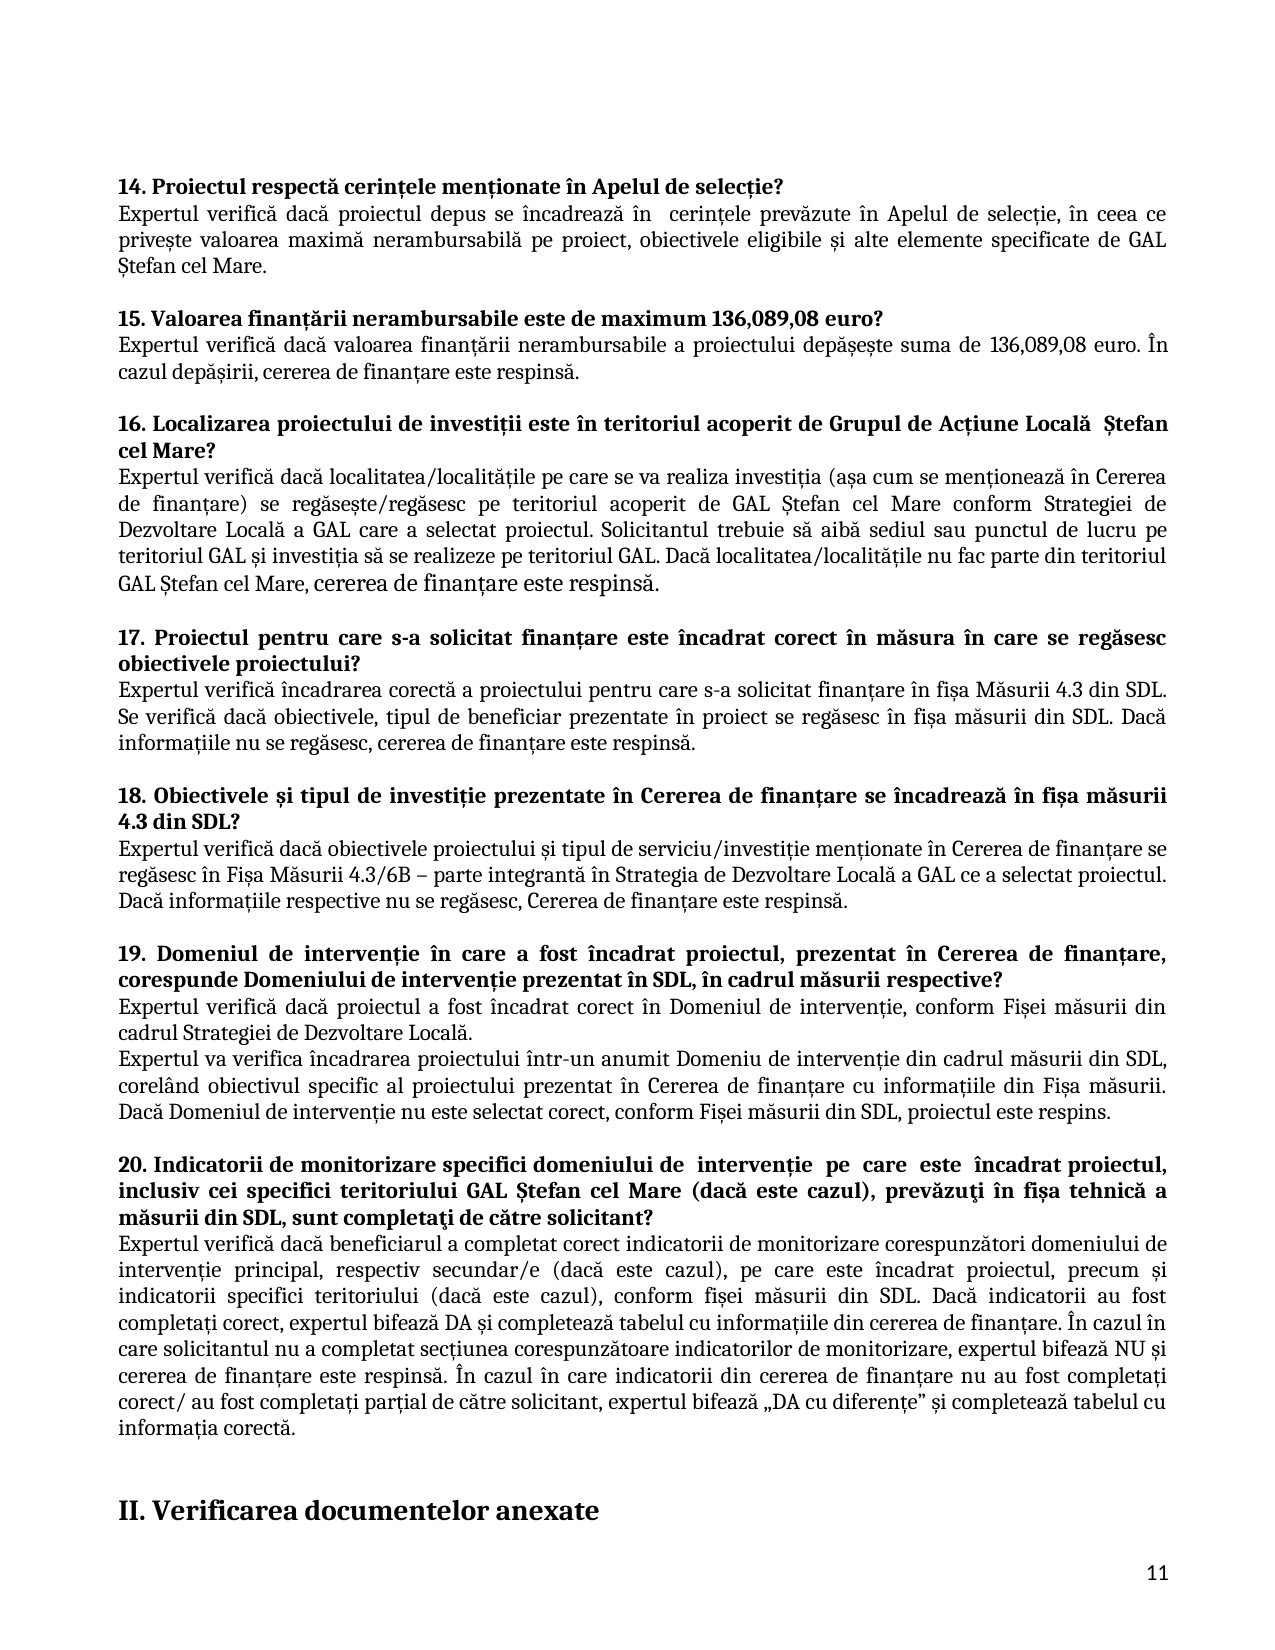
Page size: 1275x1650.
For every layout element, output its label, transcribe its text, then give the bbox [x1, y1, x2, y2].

text Expertul verifică dacă obiectivele proiectului și tipul de serviciu/investiție menționate în Cererea de finanțare se regăsesc în Fișa Măsurii 4.3/6B – parte integrantă în Strategia de Dezvoltare Locală a GAL ce a selectat proiectul. Dacă informațiile respective nu se regăsesc, Cererea de finanțare este respinsă. [118, 835, 1169, 914]
list 16. Localizarea proiectului de investiții este în teritoriul acoperit de Grupul de Acțiune Locală Ștefan cel Mare? [118, 411, 1169, 464]
list Expertul verifică dacă beneficiarul a completat corect indicatorii de monitorizare corespunzători domeniului de intervenție principal, respectiv secundar/e (dacă este cazul), pe care este încadrat proiectul, precum și indicatorii specifici teritoriului (dacă este cazul), conform fișei măsurii din SDL. Dacă indicatorii au fost completați corect, expertul bifează DA și completează tabelul cu informațiile din cererea de finanțare. În cazul în care solicitantul nu a completat secțiunea corespunzătoare indicatorilor de monitorizare, expertul bifează NU și cererea de finanțare este respinsă. În cazul în care indicatorii din cererea de finanțare nu au fost completați corect/ au fost completați parțial de către solicitant, expertul bifează „DA cu diferențe” și completează tabelul cu informația corectă. [118, 1231, 1169, 1441]
list Expertul verifică dacă proiectul a fost încadrat corect în Domeniul de intervenție, conform Fișei măsurii din cadrul Strategiei de Dezvoltare Locală. [118, 993, 1169, 1046]
text II. Verificarea documentelor anexate [118, 1494, 1169, 1528]
list 17. Proiectul pentru care s-a solicitat finanțare este încadrat corect în măsura în care se regăsesc obiectivele proiectului? [118, 624, 1169, 677]
text Expertul verifică încadrarea corectă a proiectului pentru care s-a solicitat finanțare în fișa Măsurii 4.3 din SDL. Se verifică dacă obiectivele, tipul de beneficiar prezentate în proiect se regăsesc în fișa măsurii din SDL. Dacă informațiile nu se regăsesc, cererea de finanțare este respinsă. [118, 677, 1169, 756]
text Expertul verifică dacă proiectul depus se încadrează în cerințele prevăzute în Apelul de selecție, în ceea ce privește valoarea maximă nerambursabilă pe proiect, obiectivele eligibile și alte elemente specificate de GAL Ștefan cel Mare. [118, 200, 1169, 279]
text 20. Indicatorii de monitorizare specifici domeniului de intervenție pe care este încadrat proiectul, inclusiv cei specifici teritoriului GAL Ștefan cel Mare (dacă este cazul), prevăzuţi în fișa tehnică a măsurii din SDL, sunt completaţi de către solicitant? [118, 1152, 1169, 1231]
list 18. Obiectivele și tipul de investiție prezentate în Cererea de finanțare se încadrează în fișa măsurii 4.3 din SDL? [118, 783, 1169, 835]
text Expertul verifică dacă valoarea finanțării nerambursabile a proiectului depășește suma de 136,089,08 euro. În cazul depășirii, cererea de finanțare este respinsă. [118, 332, 1169, 385]
list 14. Proiectul respectă cerințele menționate în Apelul de selecție? [118, 174, 1169, 200]
list Expertul va verifica încadrarea proiectului într-un anumit Domeniu de intervenție din cadrul măsurii din SDL, corelând obiectivul specific al proiectului prezentat în Cererea de finanțare cu informațiile din Fișa măsurii. Dacă Domeniul de intervenție nu este selectat corect, conform Fișei măsurii din SDL, proiectul este respins. [118, 1046, 1169, 1125]
text Expertul verifică dacă localitatea/localitățile pe care se va realiza investiția (așa cum se menționează în Cererea de finanțare) se regăsește/regăsesc pe teritoriul acoperit de GAL Ștefan cel Mare conform Strategiei de Dezvoltare Locală a GAL care a selectat proiectul. Solicitantul trebuie să aibă sediul sau punctul de lucru pe teritoriul GAL și investiția să se realizeze pe teritoriul GAL. Dacă localitatea/localitățile nu fac parte din teritoriul GAL Ștefan cel Mare, cererea de finanțare este respinsă. [118, 464, 1169, 598]
list 19. Domeniul de intervenție în care a fost încadrat proiectul, prezentat în Cererea de finanțare, corespunde Domeniului de intervenție prezentat în SDL, în cadrul măsurii respective? [118, 941, 1169, 993]
list 15. Valoarea finanțării nerambursabile este de maximum 136,089,08 euro? [118, 306, 1169, 332]
